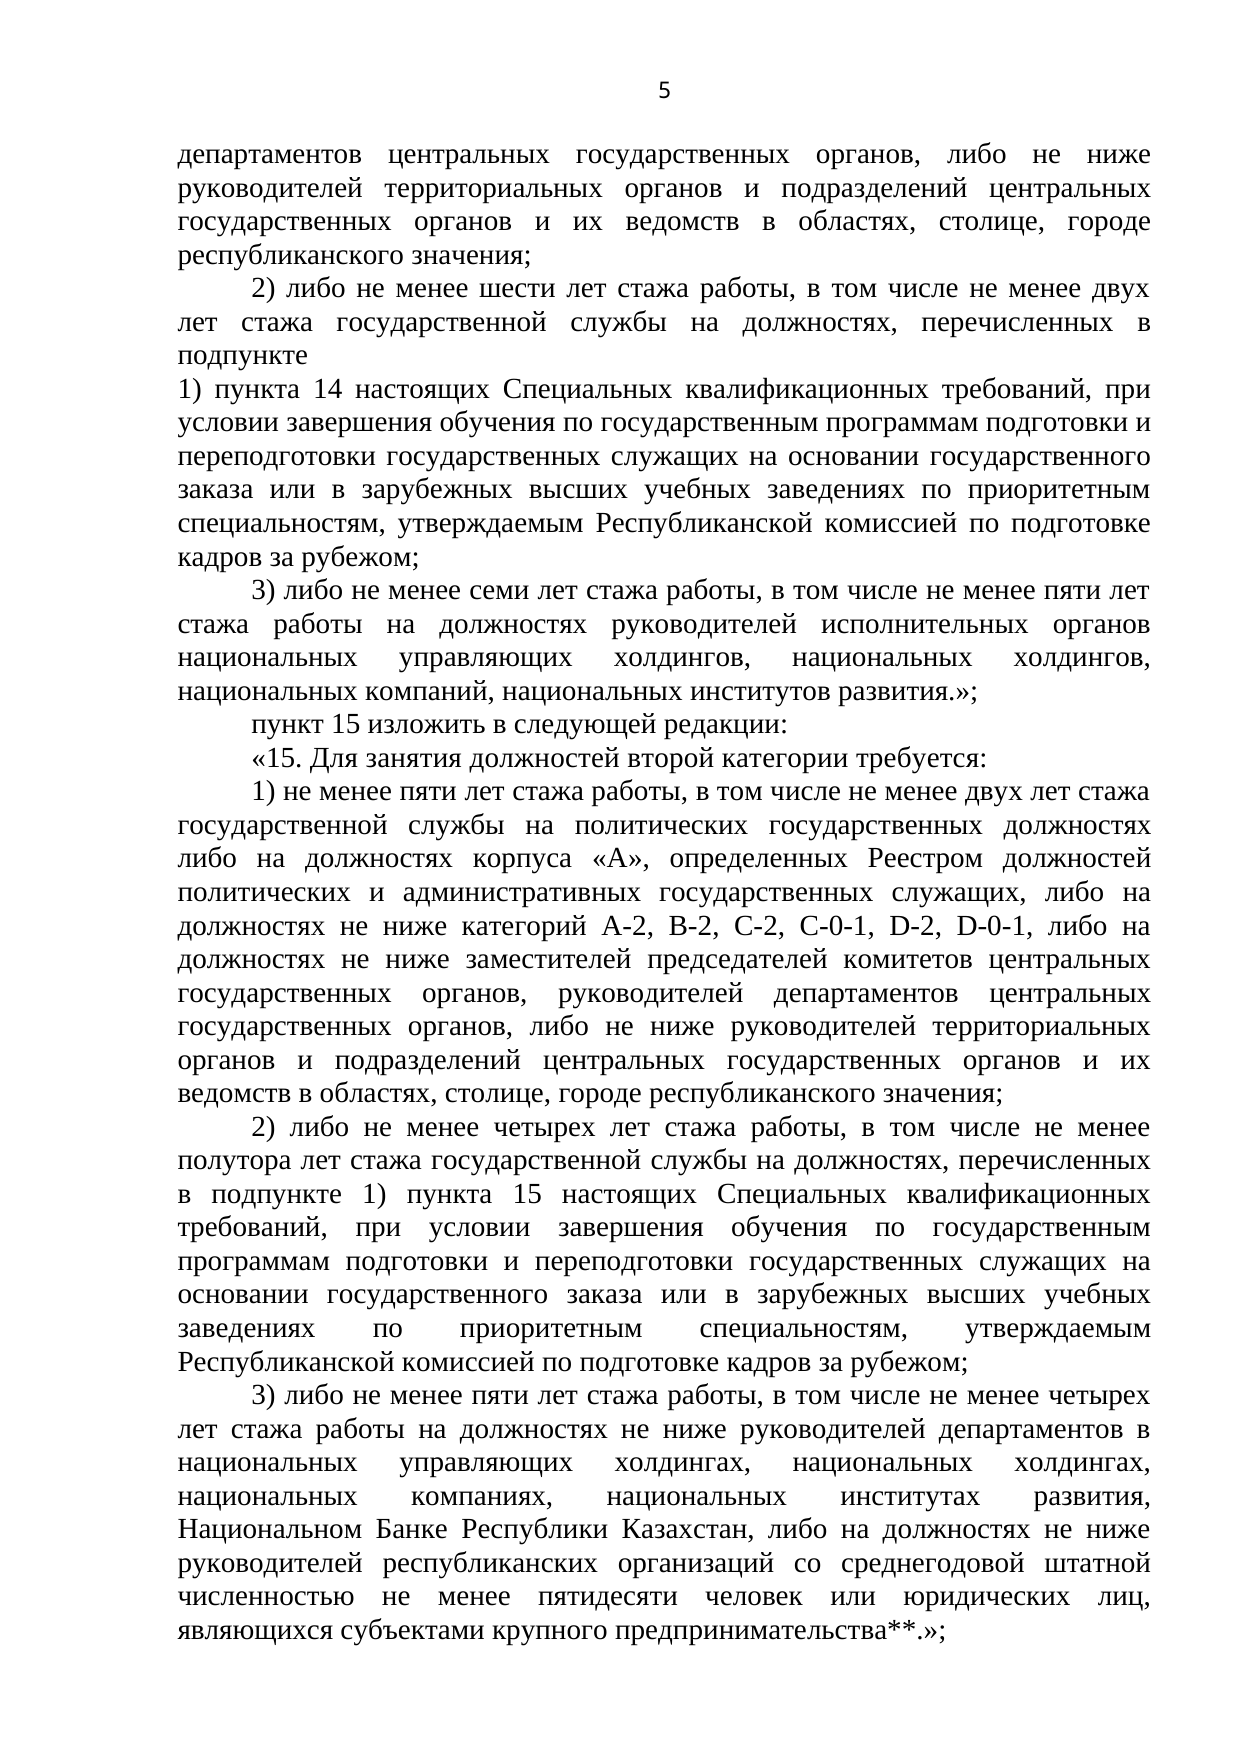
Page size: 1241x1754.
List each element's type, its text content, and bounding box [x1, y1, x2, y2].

text 1) не менее пяти лет стажа работы, в том числе не менее двух лет стажа государственной службы на политических государственных должностях либо на должностях корпуса «А», определенных Реестром должностей политических и административных государственных служащих, либо на должностях не ниже категорий А-2, В-2, С-2, С-0-1, D-2, D-0-1, либо на должностях не ниже заместителей председателей комитетов центральных государственных органов, руководителей департаментов центральных государственных органов, либо не ниже руководителей территориальных органов и подразделений центральных государственных органов и их ведомств в областях, столице, городе республиканского значения; [177, 773, 1152, 1109]
text 2) либо не менее четырех лет стажа работы, в том числе не менее полутора лет стажа государственной службы на должностях, перечисленных в подпункте 1) пункта 15 настоящих Специальных квалификационных требований, при условии завершения обучения по государственным программам подготовки и переподготовки государственных служащих на основании государственного заказа или в зарубежных высших учебных заведениях по приоритетным специальностям, утверждаемым Республиканской комиссией по подготовке кадров за рубежом; [177, 1109, 1152, 1377]
text 2) либо не менее шести лет стажа работы, в том числе не менее двух лет стажа государственной службы на должностях, перечисленных в подпункте 1) пункта 14 настоящих Специальных квалификационных требований, при условии завершения обучения по государственным программам подготовки и переподготовки государственных служащих на основании государственного заказа или в зарубежных высших учебных заведениях по приоритетным специальностям, утверждаемым Республиканской комиссией по подготовке кадров за рубежом; [177, 270, 1152, 572]
text пункт 15 изложить в следующей редакции: [177, 706, 1152, 740]
text департаментов центральных государственных органов, либо не ниже руководителей территориальных органов и подразделений центральных государственных органов и их ведомств в областях, столице, городе республиканского значения; [177, 136, 1152, 270]
text «15. Для занятия должностей второй категории требуется: [177, 740, 1152, 773]
text 3) либо не менее семи лет стажа работы, в том числе не менее пяти лет стажа работы на должностях руководителей исполнительных органов национальных управляющих холдингов, национальных холдингов, национальных компаний, национальных институтов развития.»; [177, 572, 1152, 706]
text 3) либо не менее пяти лет стажа работы, в том числе не менее четырех лет стажа работы на должностях не ниже руководителей департаментов в национальных управляющих холдингах, национальных холдингах, национальных компаниях, национальных институтах развития, Национальном Банке Республики Казахстан, либо на должностях не ниже руководителей республиканских организаций со среднегодовой штатной численностью не менее пятидесяти человек или юридических лиц, являющихся субъектами крупного предпринимательства**.»; [177, 1377, 1152, 1646]
